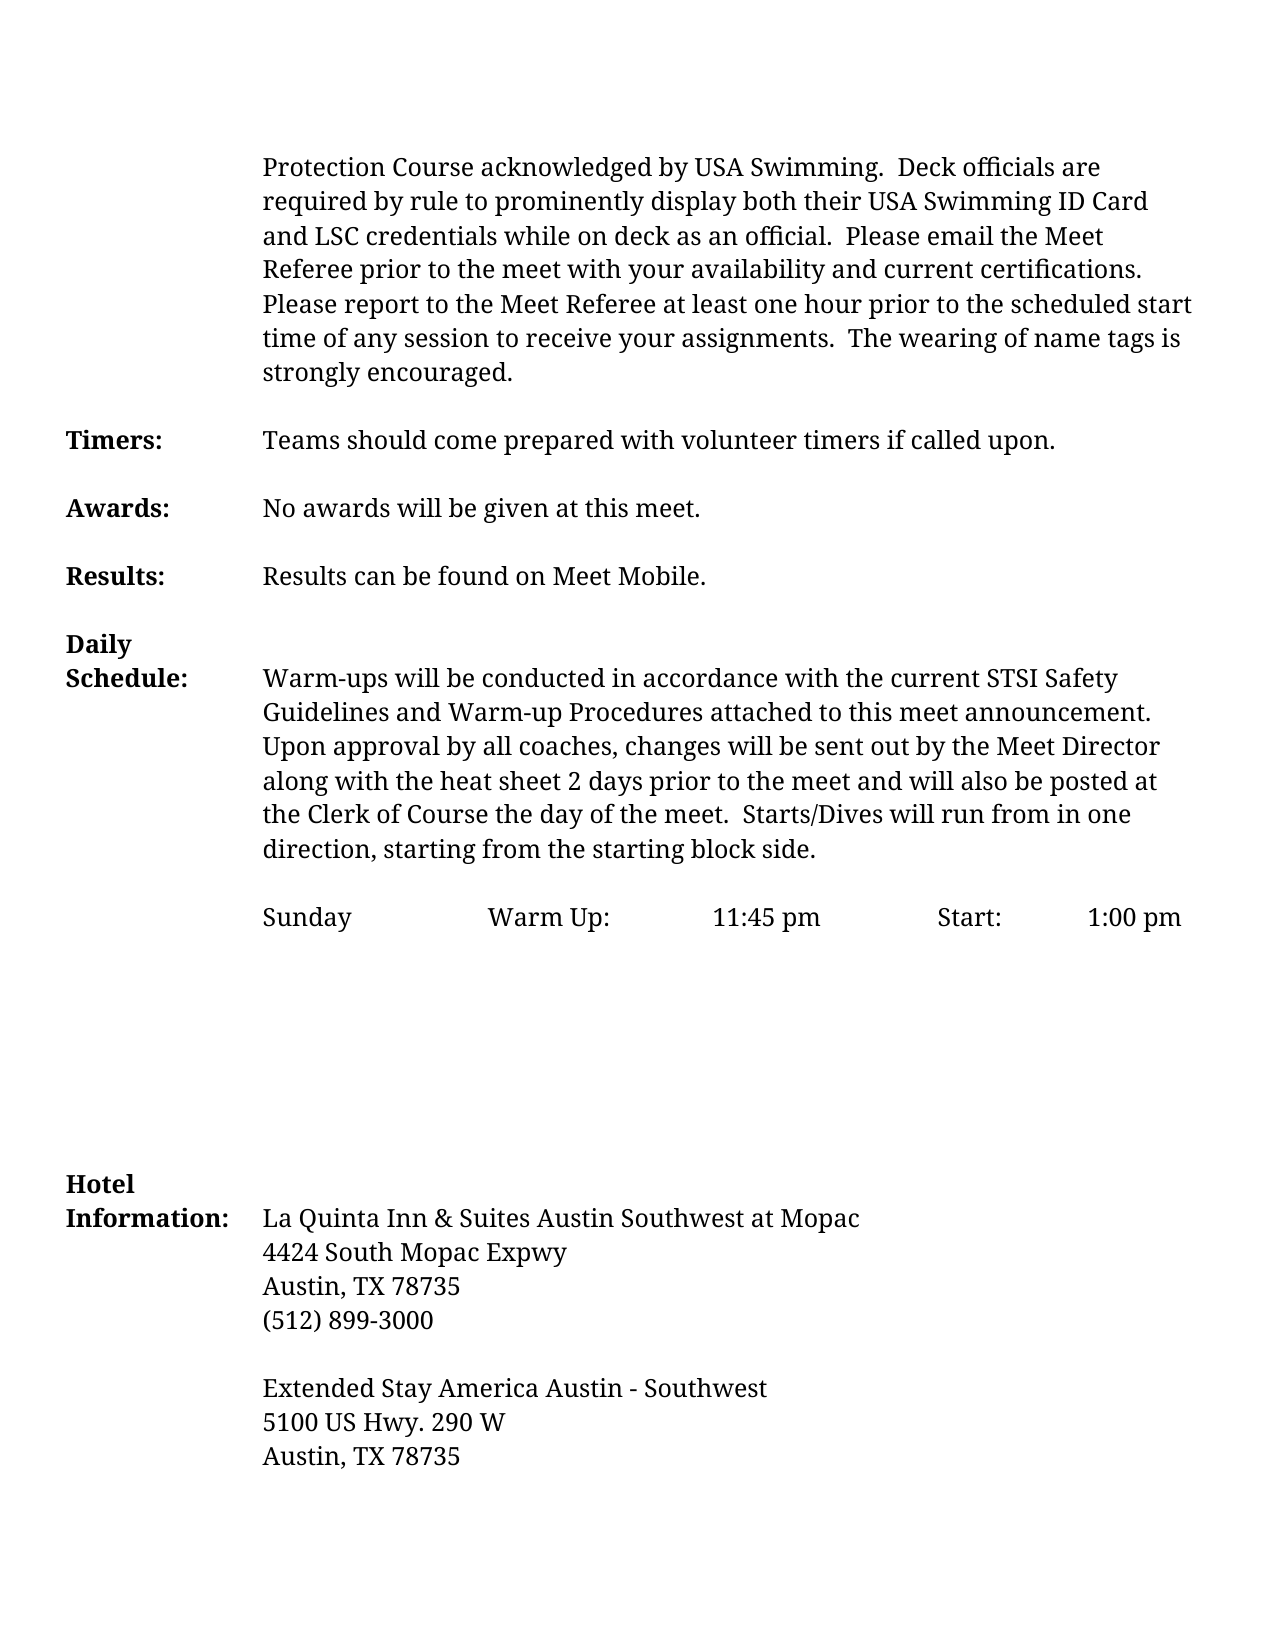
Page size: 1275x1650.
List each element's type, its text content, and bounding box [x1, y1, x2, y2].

text Daily [66, 627, 1200, 661]
text Schedule: Warm-ups will be conducted in accordance with the current STSI Safety Guidelines and Warm-up Procedures attached to this meet announcement. Upon approval by all coaches, changes will be sent out by the Meet Director along with the heat sheet 2 days prior to the meet and will also be posted at the Clerk of Course the day of the meet. Starts/Dives will run from in one direction, starting from the starting block side. [66, 661, 1200, 865]
text Awards: No awards will be given at this meet. [66, 491, 1200, 525]
text Timers: Teams should come prepared with volunteer timers if called upon. [66, 422, 1200, 457]
text Sunday Warm Up: 11:45 pm Start: 1:00 pm [66, 899, 1200, 933]
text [66, 150, 1200, 388]
text 4424 South Mopac Expwy [187, 1235, 1087, 1269]
text Austin, TX 78735 [187, 1269, 1087, 1303]
text Hotel [66, 1167, 1200, 1201]
text (512) 899-3000 [187, 1303, 1087, 1337]
text Information: La Quinta Inn & Suites Austin Southwest at Mopac [66, 1201, 1200, 1235]
text Extended Stay America Austin - Southwest [187, 1371, 1087, 1405]
text Austin, TX 78735 [187, 1439, 1087, 1473]
text 5100 US Hwy. 290 W [187, 1405, 1087, 1439]
text Results: Results can be found on Meet Mobile. [66, 559, 1200, 593]
